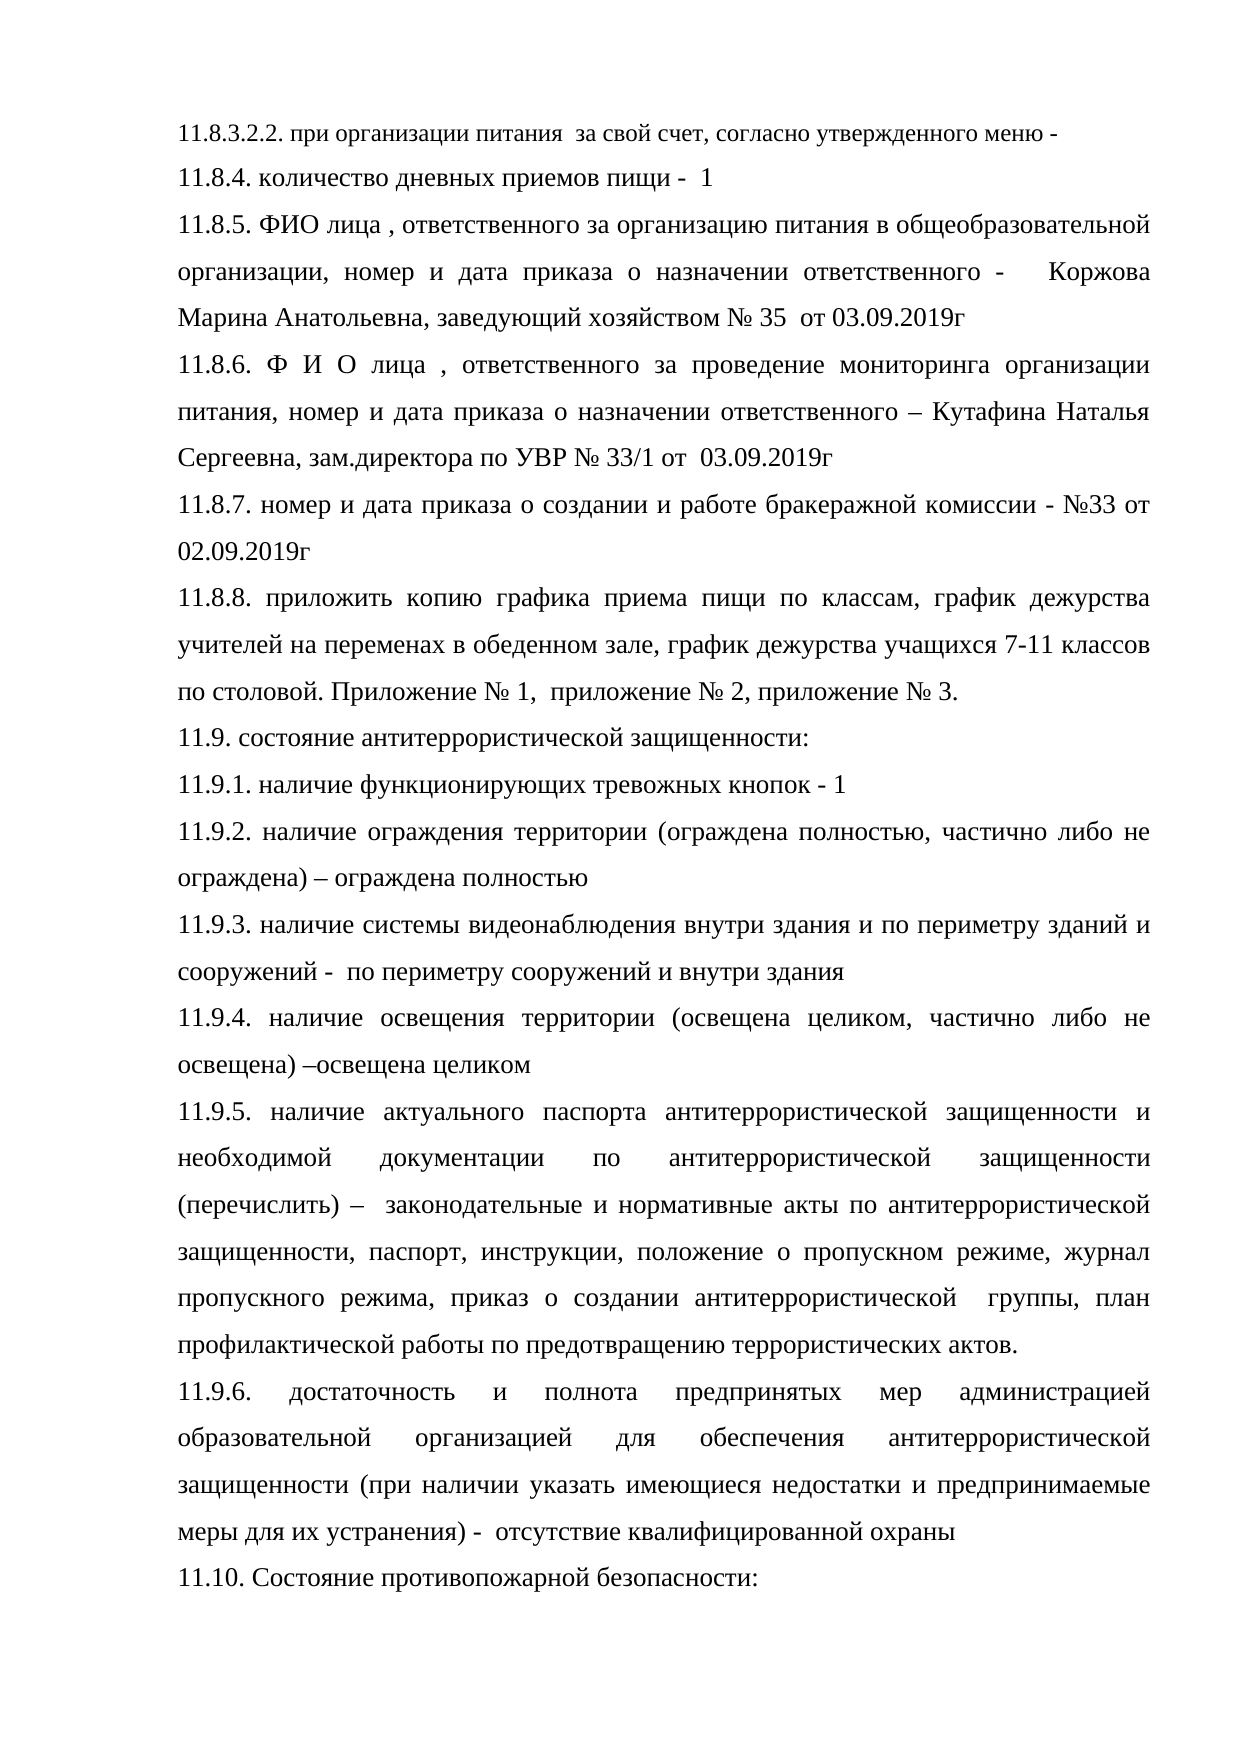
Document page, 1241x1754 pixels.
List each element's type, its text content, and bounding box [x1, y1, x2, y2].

text 11.8.4. количество дневных приемов пищи - 1 [177, 161, 1152, 192]
text 11.9.2. наличие ограждения территории (ограждена полностью, частично либо не ограждена) – ограждена полностью [177, 814, 1152, 892]
text 11.9.6. достаточность и полнота предпринятых мер администрацией образовательной организацией для обеспечения антитеррористической защищенности (при наличии указать имеющиеся недостатки и предпринимаемые меры для их устранения) - отсутствие квалифицированной охраны [177, 1374, 1152, 1546]
text 11.8.6. Ф И О лица , ответственного за проведение мониторинга организации питания, номер и дата приказа о назначении ответственного – Кутафина Наталья Сергеевна, зам.директора по УВР № 33/1 от 03.09.2019г [177, 348, 1152, 472]
text 11.8.8. приложить копию графика приема пищи по классам, график дежурства учителей на переменах в обеденном зале, график дежурства учащихся 7-11 классов по столовой. Приложение № 1, приложение № 2, приложение № 3. [177, 581, 1152, 706]
text 11.9.1. наличие функционирующих тревожных кнопок - 1 [177, 768, 1152, 799]
text 11.9.4. наличие освещения территории (освещена целиком, частично либо не освещена) –освещена целиком [177, 1001, 1152, 1079]
text 11.9. состояние антитеррористической защищенности: [177, 721, 1152, 752]
text 11.9.3. наличие системы видеонаблюдения внутри здания и по периметру зданий и сооружений - по периметру сооружений и внутри здания [177, 908, 1152, 986]
text 11.8.7. номер и дата приказа о создании и работе бракеражной комиссии - №33 от 02.09.2019г [177, 488, 1152, 566]
text 11.8.5. ФИО лица , ответственного за организацию питания в общеобразовательной организации, номер и дата приказа о назначении ответственного - Коржова Марина Анатольевна, заведующий хозяйством № 35 от 03.09.2019г [177, 208, 1152, 332]
list 11.8.3.2.2. при организации питания за свой счет, согласно утвержденного меню - [177, 118, 1137, 147]
text 11.9.5. наличие актуального паспорта антитеррористической защищенности и необходимой документации по антитеррористической защищенности (перечислить) – законодательные и нормативные акты по антитеррористической защищенности, паспорт, инструкции, положение о пропускном режиме, журнал пропускного режима, приказ о создании антитеррористической группы, план профилактической работы по предотвращению террористических актов. [177, 1094, 1152, 1359]
text 11.10. Состояние противопожарной безопасности: [177, 1561, 1152, 1592]
